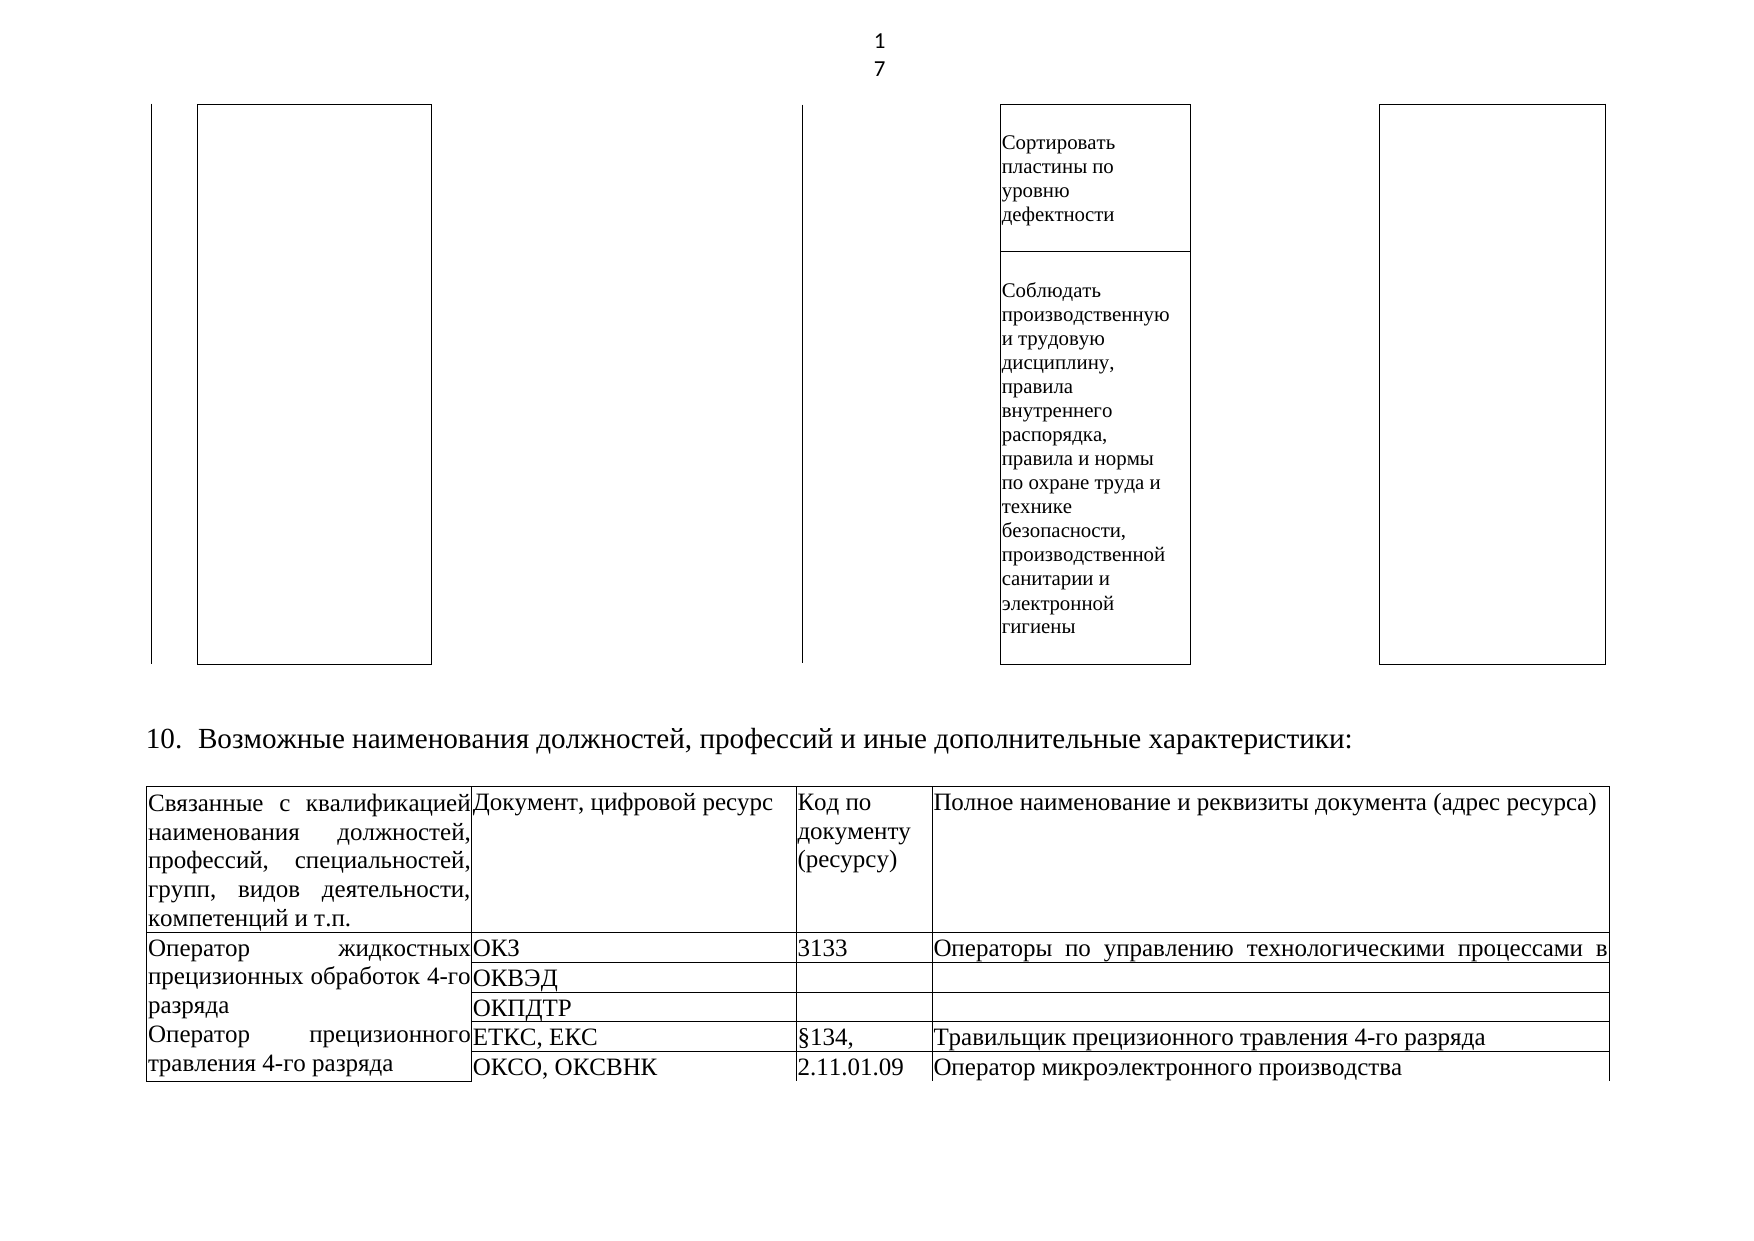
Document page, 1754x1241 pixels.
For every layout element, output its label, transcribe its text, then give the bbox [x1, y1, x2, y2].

table_cell 2.11.01.09 [797, 1052, 932, 1081]
table_cell [933, 963, 1609, 992]
table_cell Операторы по управлению технологическими процессами в химическом производстве [933, 933, 1609, 962]
table_cell §134, выпуск 20 [797, 1022, 932, 1051]
table_cell 3133 [797, 933, 932, 962]
table_header Документ, цифровой ресурс [472, 787, 796, 932]
table_header Код по документу (ресурсу) [797, 787, 932, 932]
table_cell Оператор жидкостных прецизионных обработок 4-го разряда Оператор прецизионного травления 4-го разряда Оператор жидкостного прецизионного травления 4-го разряда [147, 933, 471, 1081]
table_header Связанные с квалификацией наименования должностей, профессий, специальностей, групп, видов деятельности, компетенций и т.п. [147, 787, 471, 932]
table_cell [797, 963, 932, 992]
table_cell [933, 993, 1609, 1021]
table_cell ОКПДТР [472, 993, 796, 1021]
table_cell ОКВЭД [472, 963, 796, 992]
list Возможные наименования должностей, профессий и иные дополнительные характеристики: [146, 721, 1611, 755]
table_cell Травильщик прецизионного травления 4-го разряда [933, 1022, 1609, 1051]
table_cell ОКЗ [472, 933, 796, 962]
table_cell [797, 993, 932, 1021]
table_cell Соблюдать производственную и трудовую дисциплину, правила внутреннего распорядка, правила и нормы по охране труда и технике безопасности, производственной санитарии и электронной гигиены [1001, 252, 1190, 664]
table_cell ОКСО, ОКСВНК [472, 1052, 796, 1081]
table_cell ЕТКС, ЕКС [472, 1022, 796, 1051]
table_cell [198, 105, 431, 664]
table_cell Сортировать пластины по уровню дефектности [1001, 105, 1190, 251]
table_cell Оператор микроэлектронного производства [933, 1052, 1609, 1081]
table_header Полное наименование и реквизиты документа (адрес ресурса) [933, 787, 1609, 932]
